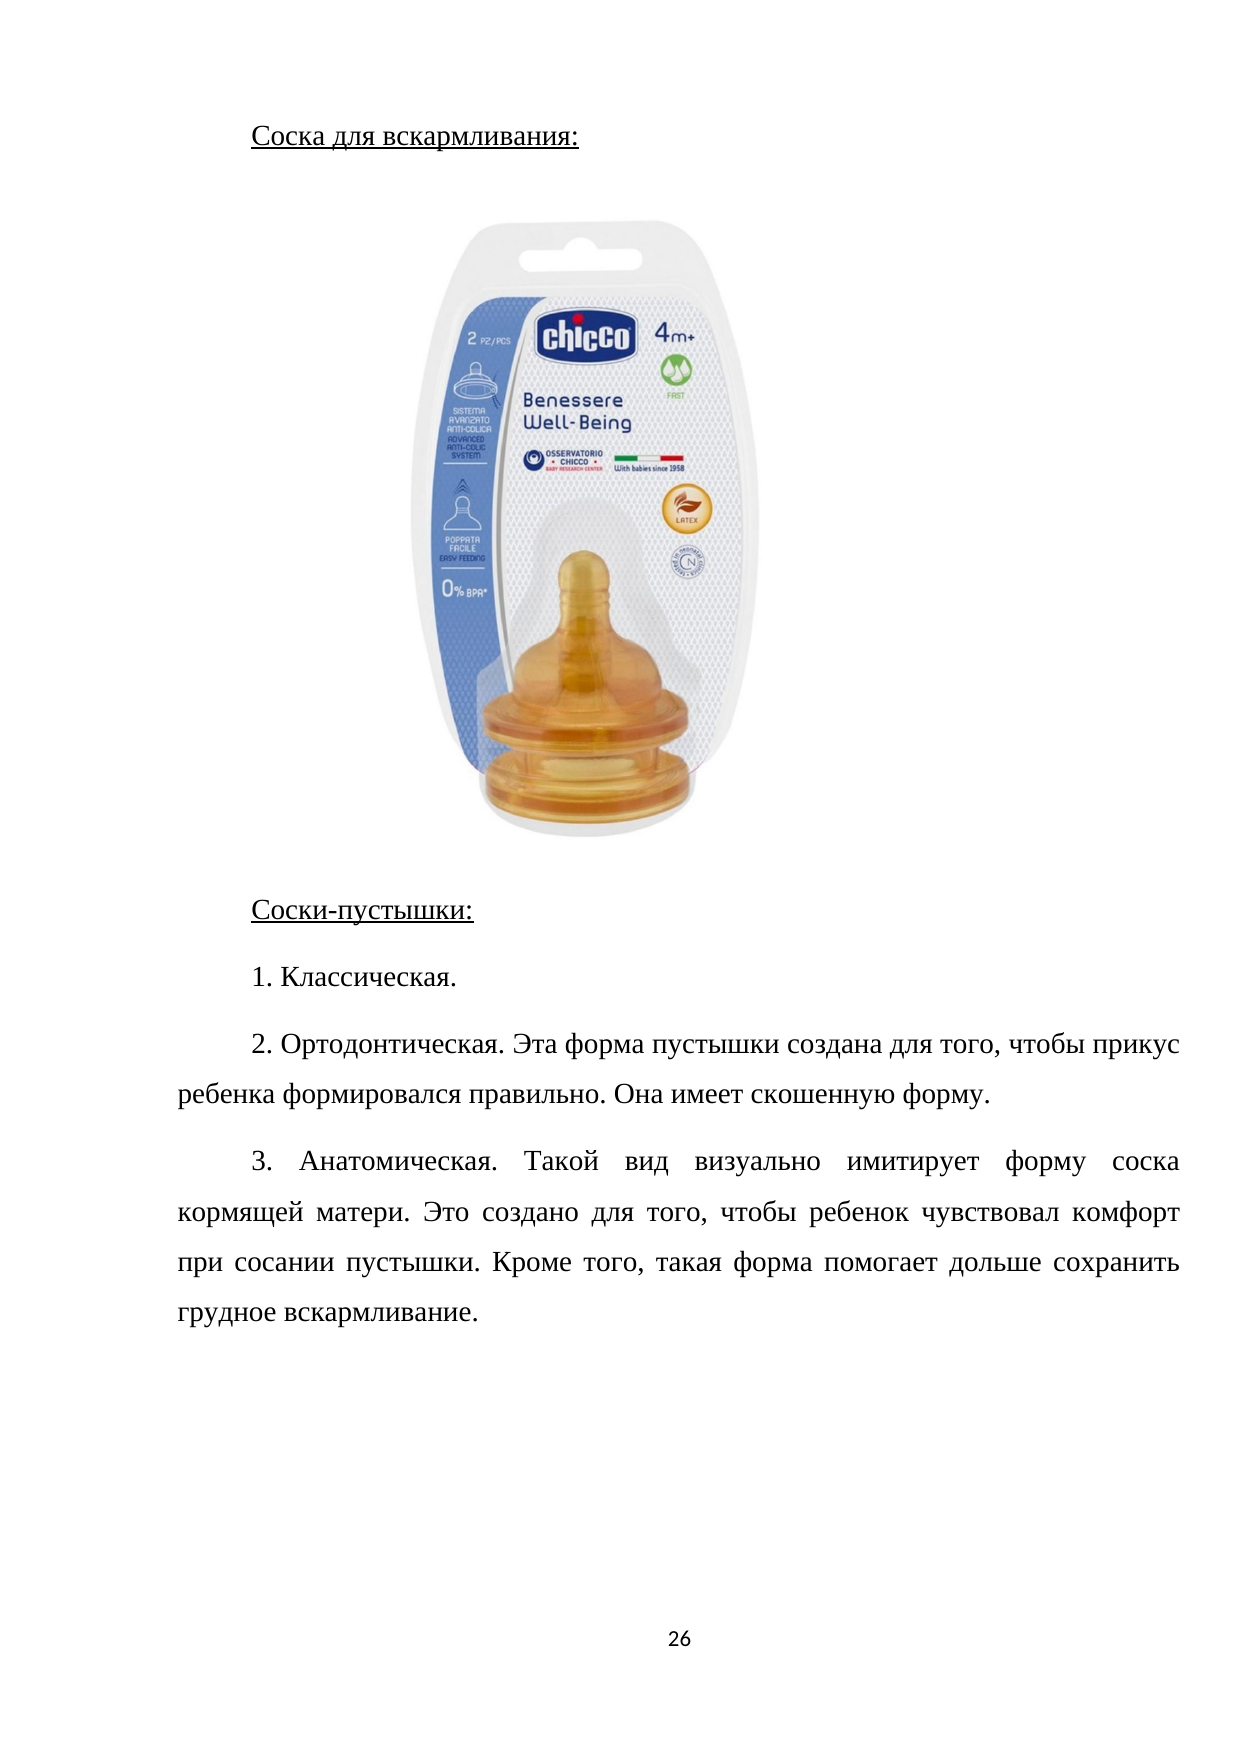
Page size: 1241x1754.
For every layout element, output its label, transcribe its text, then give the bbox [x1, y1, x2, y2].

text 3. Анатомическая. Такой вид визуально имитирует форму соска кормящей матери. Это создано для того, чтобы ребенок чувствовал комфорт при сосании пустышки. Кроме того, такая форма помогает дольше сохранить грудное вскармливание. [177, 1143, 1181, 1328]
text Соска для вскармливания: [177, 118, 1181, 152]
text 1. Классическая. [177, 959, 1181, 993]
picture [251, 185, 928, 862]
text Соски-пустышки: [177, 892, 1181, 926]
text 2. Ортодонтическая. Эта форма пустышки создана для того, чтобы прикус ребенка формировался правильно. Она имеет скошенную форму. [177, 1026, 1181, 1110]
